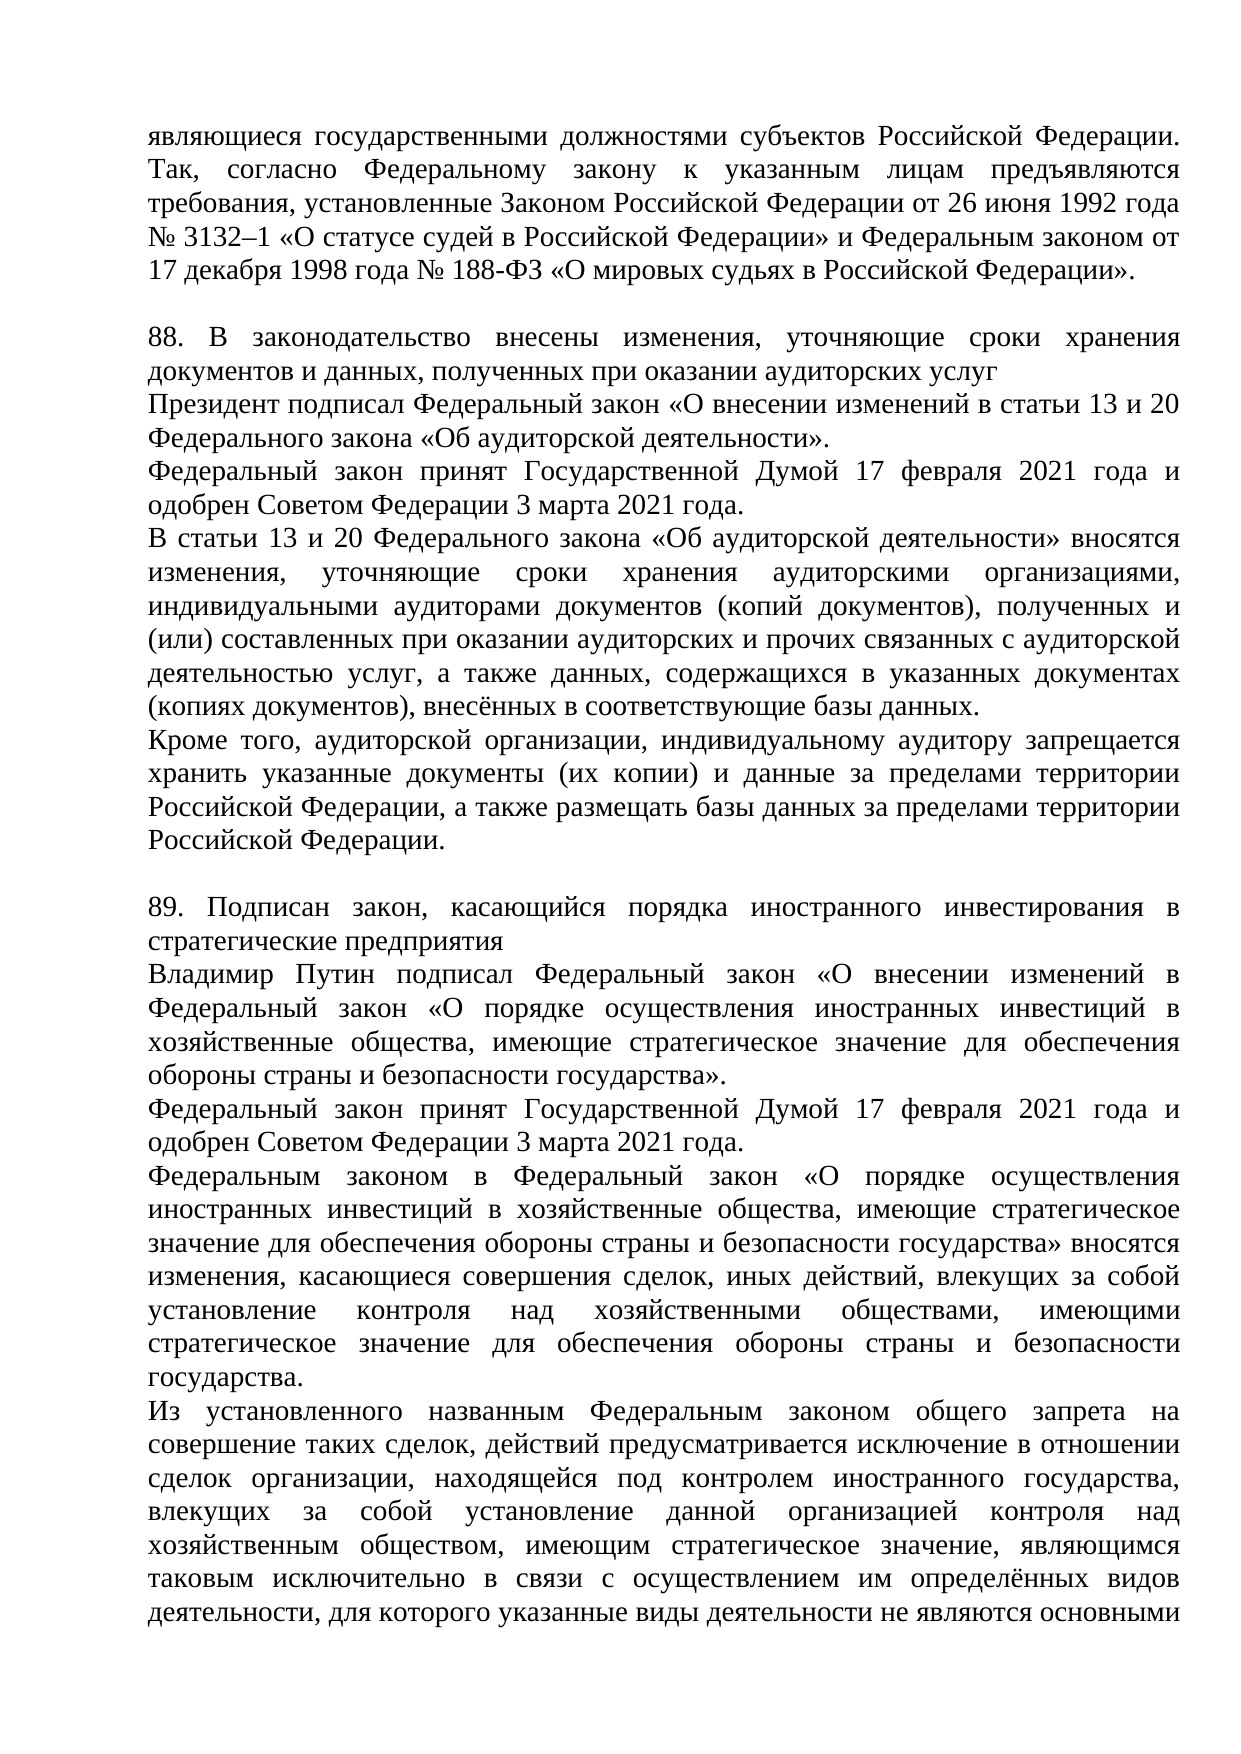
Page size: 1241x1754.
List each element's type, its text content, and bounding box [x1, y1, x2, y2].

text Президент подписал Федеральный закон «О внесении изменений в статьи 13 и 20 Федерального закона «Об аудиторской деятельности». [148, 386, 1181, 453]
text 89. Подписан закон, касающийся порядка иностранного инвестирования в стратегические предприятия [148, 889, 1181, 957]
text Федеральный закон принят Государственной Думой 17 февраля 2021 года и одобрен Советом Федерации 3 марта 2021 года. [148, 453, 1181, 521]
text Федеральным законом в Федеральный закон «О порядке осуществления иностранных инвестиций в хозяйственные общества, имеющие стратегическое значение для обеспечения обороны страны и безопасности государства» вносятся изменения, касающиеся совершения сделок, иных действий, влекущих за собой установление контроля над хозяйственными обществами, имеющими стратегическое значение для обеспечения обороны страны и безопасности государства. [148, 1158, 1181, 1393]
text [148, 118, 1181, 286]
text В статьи 13 и 20 Федерального закона «Об аудиторской деятельности» вносятся изменения, уточняющие сроки хранения аудиторскими организациями, индивидуальными аудиторами документов (копий документов), полученных и (или) составленных при оказании аудиторских и прочих связанных с аудиторской деятельностью услуг, а также данных, содержащихся в указанных документах (копиях документов), внесённых в соответствующие базы данных. [148, 521, 1181, 722]
text Владимир Путин подписал Федеральный закон «О внесении изменений в Федеральный закон «О порядке осуществления иностранных инвестиций в хозяйственные общества, имеющие стратегическое значение для обеспечения обороны страны и безопасности государства». [148, 957, 1181, 1091]
text Федеральный закон принят Государственной Думой 17 февраля 2021 года и одобрен Советом Федерации 3 марта 2021 года. [148, 1091, 1181, 1158]
text Кроме того, аудиторской организации, индивидуальному аудитору запрещается хранить указанные документы (их копии) и данные за пределами территории Российской Федерации, а также размещать базы данных за пределами территории Российской Федерации. [148, 722, 1181, 856]
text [148, 1393, 1181, 1627]
text 88. В законодательство внесены изменения, уточняющие сроки хранения документов и данных, полученных при оказании аудиторских услуг [148, 319, 1181, 386]
